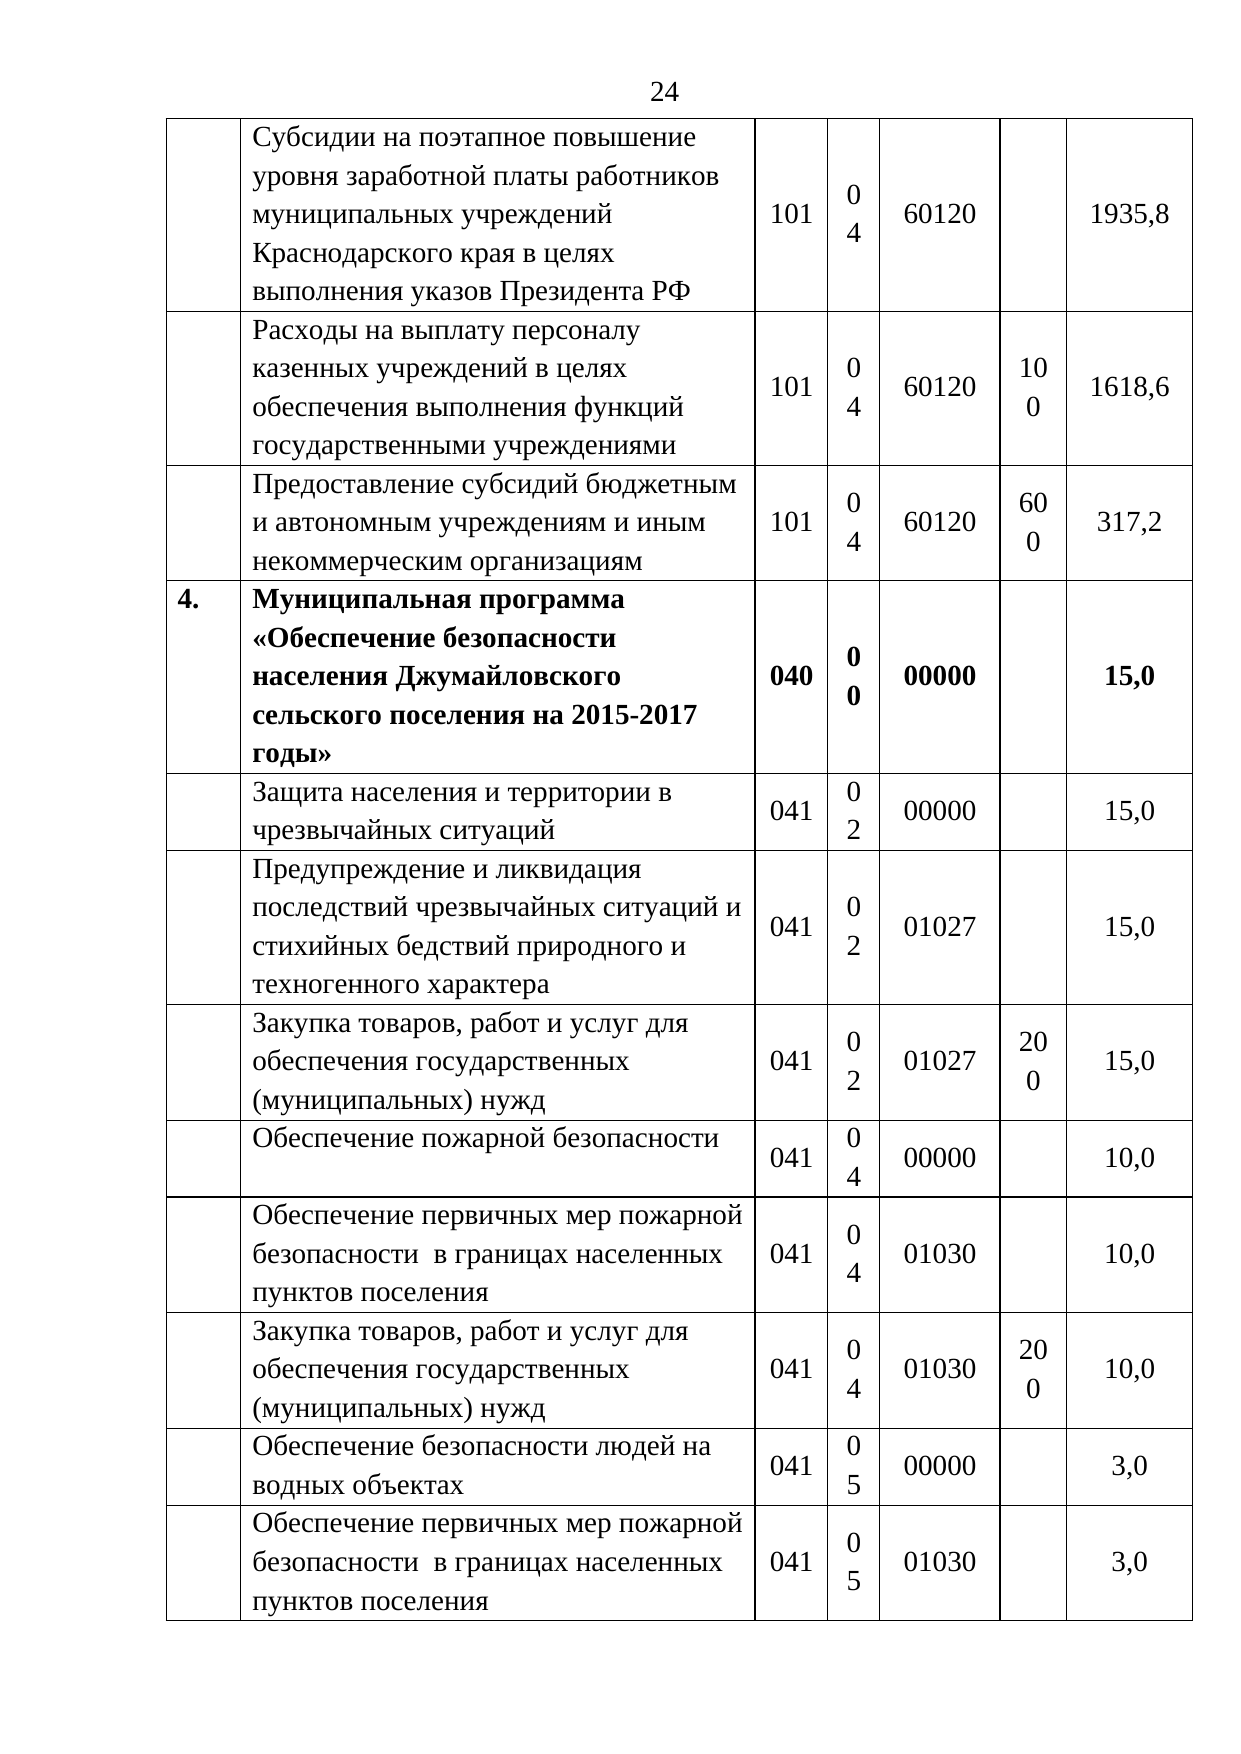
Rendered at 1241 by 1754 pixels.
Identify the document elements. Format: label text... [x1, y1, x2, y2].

table_cell 041 [756, 1005, 827, 1119]
table_cell 00000 [880, 581, 999, 773]
table_cell 01030 [880, 1313, 999, 1427]
table_cell [1001, 1121, 1066, 1196]
table_cell Обеспечение безопасности людей на водных объектах [241, 1429, 754, 1504]
table_cell 041 [756, 1429, 827, 1504]
table_cell [167, 774, 240, 850]
table_cell [167, 119, 240, 311]
table_cell 4. [167, 581, 240, 773]
table_cell 04 [828, 466, 879, 580]
table_cell 041 [756, 851, 827, 1004]
table_cell Субсидии на поэтапное повышение уровня заработной платы работников муниципальных учреждений Краснодарского края в целях выполнения указов Президента РФ [241, 119, 754, 311]
table_cell 02 [828, 774, 879, 850]
table_cell 02 [828, 1005, 879, 1119]
table_cell 15,0 [1067, 851, 1192, 1004]
table_cell [167, 466, 240, 580]
table_cell 04 [828, 1198, 879, 1312]
table_cell 60120 [880, 466, 999, 580]
table_cell 00000 [880, 1429, 999, 1504]
table_cell [167, 1005, 240, 1119]
table_cell 101 [756, 312, 827, 465]
table_cell 101 [756, 119, 827, 311]
table_cell 200 [1001, 1005, 1066, 1119]
table_cell Предоставление субсидий бюджетным и автономным учреждениям и иным некоммерческим организациям [241, 466, 754, 580]
table_cell 041 [756, 1121, 827, 1196]
table_cell Обеспечение первичных мер пожарной безопасности в границах населенных пунктов поселения [241, 1506, 754, 1620]
table_cell Предупреждение и ликвидация последствий чрезвычайных ситуаций и стихийных бедствий природного и техногенного характера [241, 851, 754, 1004]
table_cell 04 [828, 1313, 879, 1427]
table_cell [167, 312, 240, 465]
table_cell Закупка товаров, работ и услуг для обеспечения государственных (муниципальных) нужд [241, 1005, 754, 1119]
table_cell 10,0 [1067, 1121, 1192, 1196]
table_cell 200 [1001, 1313, 1066, 1427]
table_cell [167, 1506, 240, 1620]
table_cell Муниципальная программа «Обеспечение безопасности населения Джумайловского сельского поселения на 2015-2017 годы» [241, 581, 754, 773]
table_cell 041 [756, 1506, 827, 1620]
table_cell 10,0 [1067, 1198, 1192, 1312]
table_cell 04 [828, 1121, 879, 1196]
table_cell 15,0 [1067, 774, 1192, 850]
table_cell [1001, 1429, 1066, 1504]
table_cell 15,0 [1067, 581, 1192, 773]
table_cell [1001, 1506, 1066, 1620]
table_cell Обеспечение пожарной безопасности [241, 1121, 754, 1196]
table_cell 041 [756, 1198, 827, 1312]
table_cell 01030 [880, 1198, 999, 1312]
table_cell [167, 1429, 240, 1504]
table_cell 01027 [880, 851, 999, 1004]
table_cell Расходы на выплату персоналу казенных учреждений в целях обеспечения выполнения функций государственными учреждениями [241, 312, 754, 465]
table_cell 60120 [880, 119, 999, 311]
table_cell Обеспечение первичных мер пожарной безопасности в границах населенных пунктов поселения [241, 1198, 754, 1312]
table_cell 041 [756, 1313, 827, 1427]
table_cell [1001, 851, 1066, 1004]
table_cell 101 [756, 466, 827, 580]
table_cell 01030 [880, 1506, 999, 1620]
table_cell 15,0 [1067, 1005, 1192, 1119]
table_cell 040 [756, 581, 827, 773]
table_cell 1618,6 [1067, 312, 1192, 465]
table_cell [1001, 774, 1066, 850]
table_cell 041 [756, 774, 827, 850]
table_cell [167, 851, 240, 1004]
table_cell 05 [828, 1429, 879, 1504]
table_cell 10,0 [1067, 1313, 1192, 1427]
table_cell 04 [828, 312, 879, 465]
table_cell 01027 [880, 1005, 999, 1119]
table_cell [1001, 581, 1066, 773]
table_cell 3,0 [1067, 1506, 1192, 1620]
table_cell [167, 1198, 240, 1312]
table_cell Закупка товаров, работ и услуг для обеспечения государственных (муниципальных) нужд [241, 1313, 754, 1427]
table_cell 317,2 [1067, 466, 1192, 580]
table_cell [167, 1121, 240, 1196]
table_cell [1001, 119, 1066, 311]
table_cell 100 [1001, 312, 1066, 465]
table_cell 3,0 [1067, 1429, 1192, 1504]
table_cell 600 [1001, 466, 1066, 580]
table_cell 60120 [880, 312, 999, 465]
table_cell 04 [828, 119, 879, 311]
table_cell 05 [828, 1506, 879, 1620]
table_cell Защита населения и территории в чрезвычайных ситуаций [241, 774, 754, 850]
table_cell 00 [828, 581, 879, 773]
table_cell 00000 [880, 1121, 999, 1196]
table_cell 1935,8 [1067, 119, 1192, 311]
table_cell [1001, 1198, 1066, 1312]
table_cell 02 [828, 851, 879, 1004]
table_cell 00000 [880, 774, 999, 850]
table_cell [167, 1313, 240, 1427]
